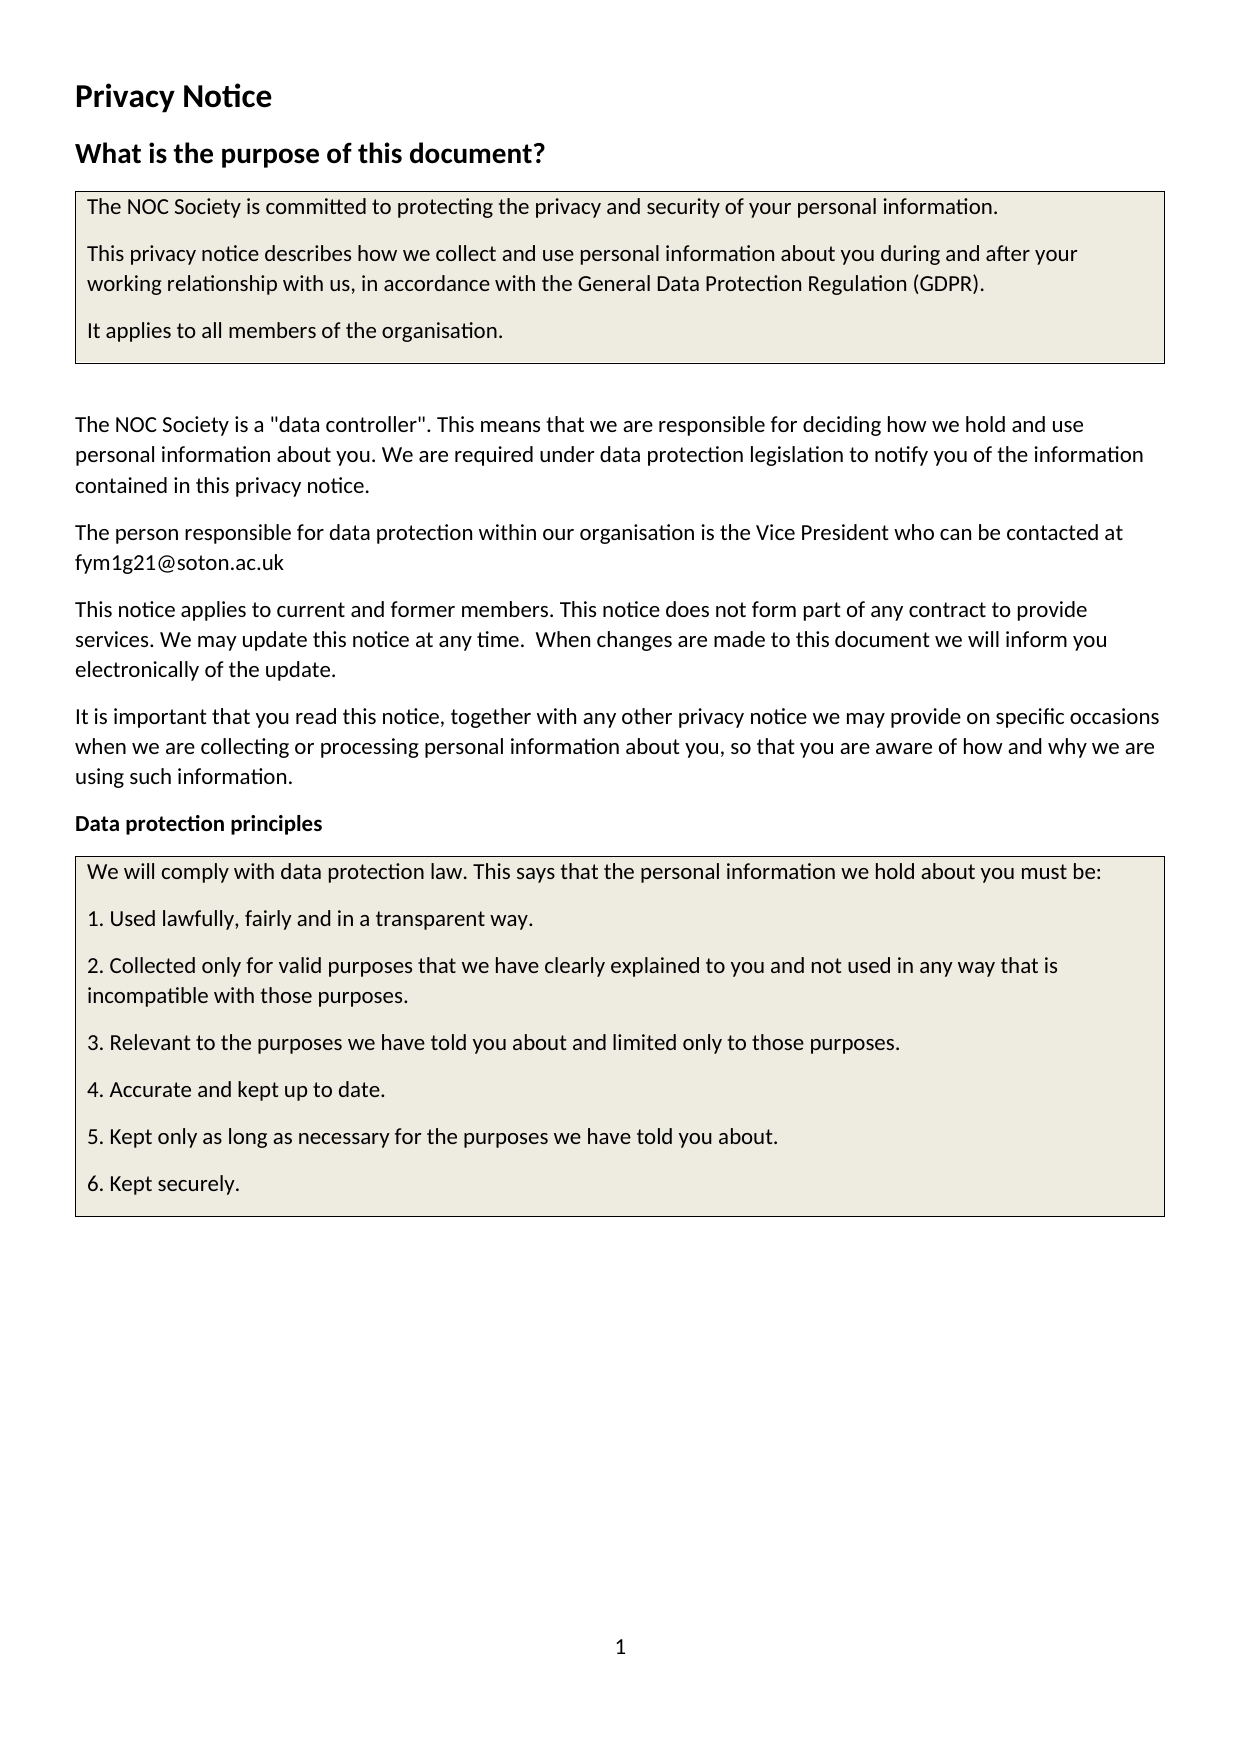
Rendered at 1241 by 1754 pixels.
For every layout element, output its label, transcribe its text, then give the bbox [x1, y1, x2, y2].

text The NOC Society is a "data controller". This means that we are responsible for deciding how we hold and use personal information about you. We are required under data protection legislation to notify you of the information contained in this privacy notice. [75, 410, 1165, 499]
text What is the purpose of this document? [75, 136, 1165, 171]
text Data protection principles [75, 809, 1165, 837]
table_header The NOC Society is committed to protecting the privacy and security of your personal information. This privacy notice describes how we collect and use personal information about you during and after your working relationship with us, in accordance with the General Data Protection Regulation (GDPR). It applies to all members of the organisation. [76, 192, 1164, 362]
text Privacy Notice [75, 75, 1165, 116]
table_header We will comply with data protection law. This says that the personal information we hold about you must be: 1. Used lawfully, fairly and in a transparent way. 2. Collected only for valid purposes that we have clearly explained to you and not used in any way that is incompatible with those purposes. 3. Relevant to the purposes we have told you about and limited only to those purposes. 4. Accurate and kept up to date. 5. Kept only as long as necessary for the purposes we have told you about. 6. Kept securely. [76, 857, 1164, 1216]
text This notice applies to current and former members. This notice does not form part of any contract to provide services. We may update this notice at any time. When changes are made to this document we will inform you electronically of the update. [75, 595, 1165, 683]
text The person responsible for data protection within our organisation is the Vice President who can be contacted at fym1g21@soton.ac.uk [75, 518, 1165, 576]
text It is important that you read this notice, together with any other privacy notice we may provide on specific occasions when we are collecting or processing personal information about you, so that you are aware of how and why we are using such information. [75, 702, 1165, 791]
